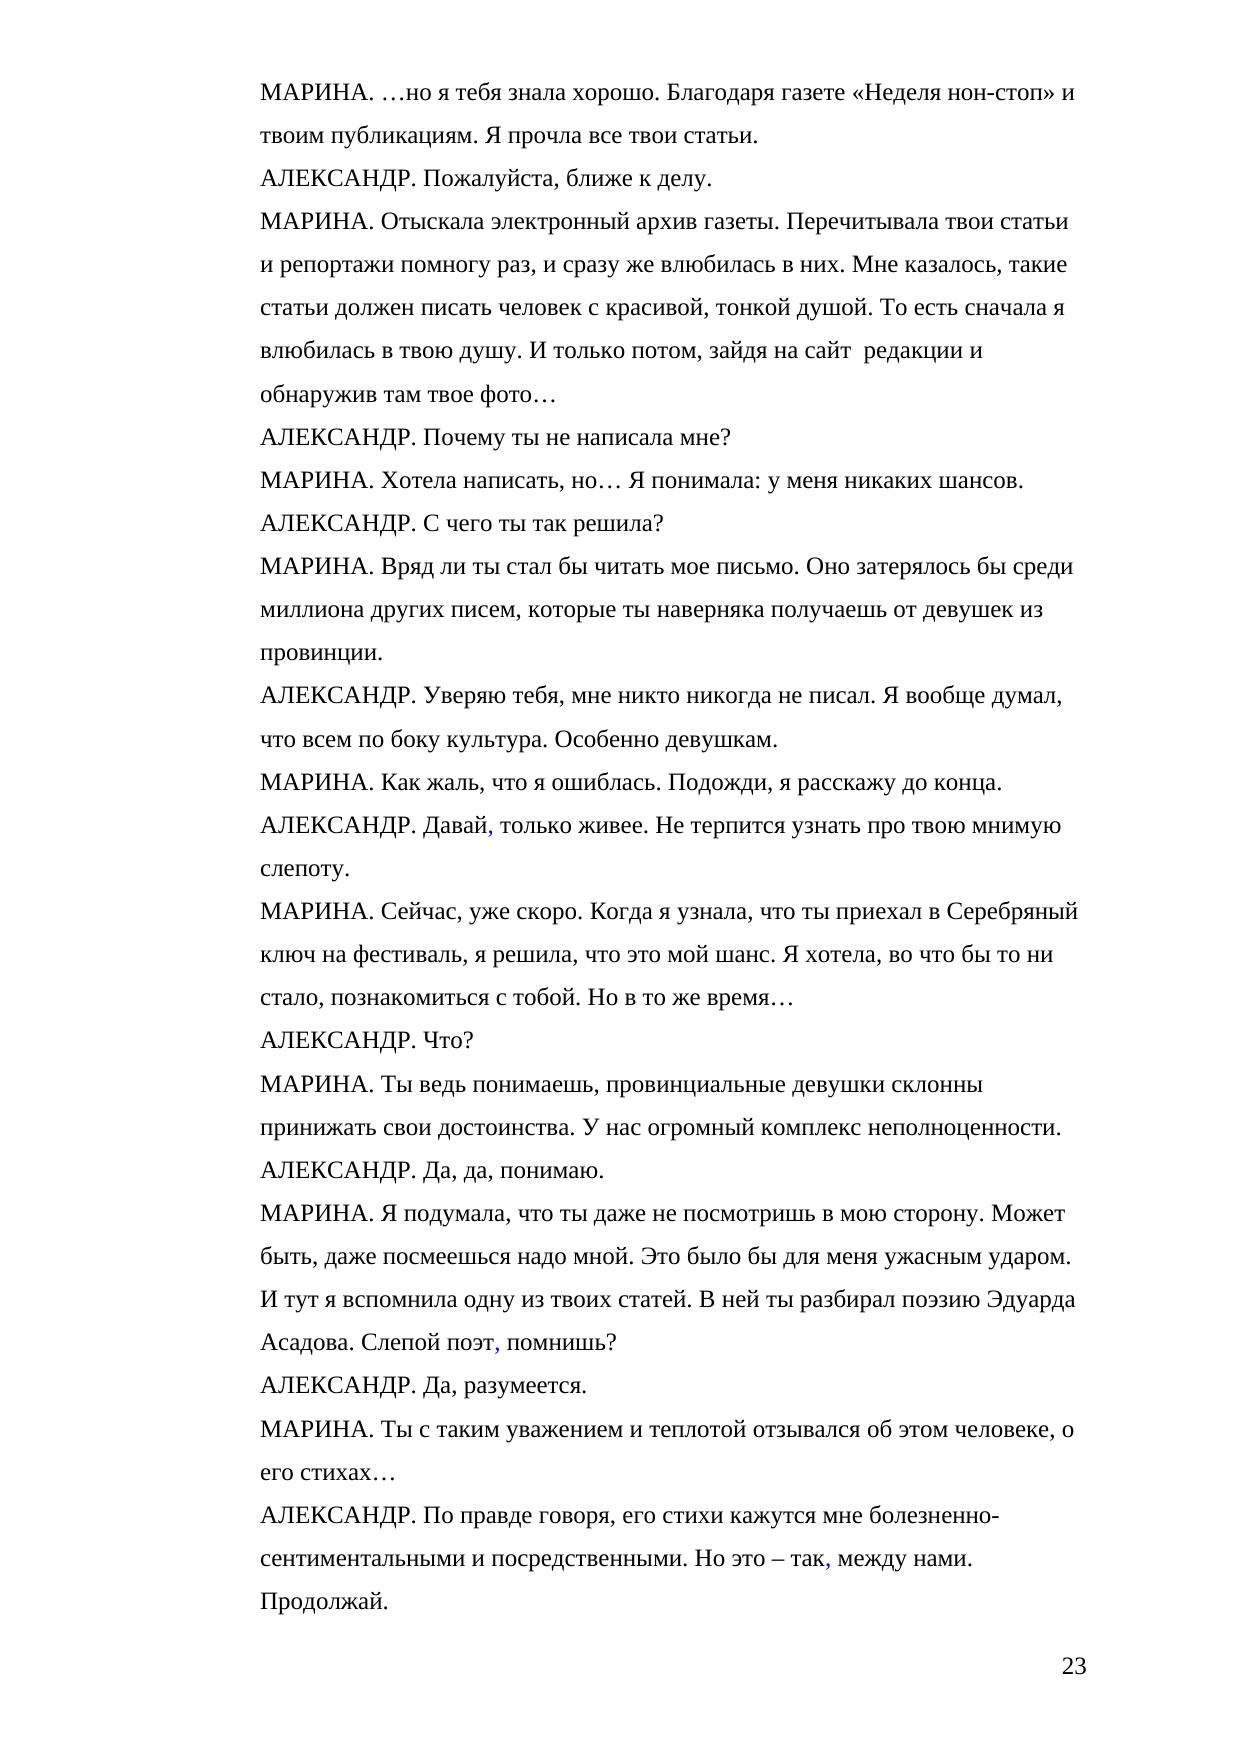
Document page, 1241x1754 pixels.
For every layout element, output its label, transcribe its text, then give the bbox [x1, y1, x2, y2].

text МАРИНА. Сейчас, уже скоро. Когда я узнала, что ты приехал в Серебряный ключ на фестиваль, я решила, что это мой шанс. Я хотела, во что бы то ни стало, познакомиться с тобой. Но в то же время… [260, 896, 1087, 1011]
text АЛЕКСАНДР. Давай, только живее. Не терпится узнать про твою мнимую слепоту. [260, 810, 1087, 882]
text АЛЕКСАНДР. С чего ты так решила? [260, 508, 1087, 537]
text МАРИНА. Я подумала, что ты даже не посмотришь в мою сторону. Может быть, даже посмеешься надо мной. Это было бы для меня ужасным ударом. И тут я вспомнила одну из твоих статей. В ней ты разбирал поэзию Эдуарда Асадова. Слепой поэт, помнишь? [260, 1198, 1087, 1356]
text АЛЕКСАНДР. По правде говоря, его стихи кажутся мне болезненно-сентиментальными и посредственными. Но это – так, между нами. Продолжай. [260, 1500, 1087, 1615]
text МАРИНА. Ты ведь понимаешь, провинциальные девушки склонны принижать свои достоинства. У нас огромный комплекс неполноценности. [260, 1069, 1087, 1141]
text МАРИНА. Вряд ли ты стал бы читать мое письмо. Оно затерялось бы среди миллиона других писем, которые ты наверняка получаешь от девушек из провинции. [260, 551, 1087, 666]
text АЛЕКСАНДР. Уверяю тебя, мне никто никогда не писал. Я вообще думал, что всем по боку культура. Особенно девушкам. [260, 681, 1087, 752]
text МАРИНА. …но я тебя знала хорошо. Благодаря газете «Неделя нон-стоп» и твоим публикациям. Я прочла все твои статьи. [260, 77, 1087, 149]
text АЛЕКСАНДР. Да, да, понимаю. [260, 1155, 1087, 1184]
text АЛЕКСАНДР. Почему ты не написала мне? [260, 422, 1087, 451]
text МАРИНА. Отыскала электронный архив газеты. Перечитывала твои статьи и репортажи помногу раз, и сразу же влюбилась в них. Мне казалось, такие статьи должен писать человек с красивой, тонкой душой. То есть сначала я влюбилась в твою душу. И только потом, зайдя на сайт редакции и обнаружив там твое фото… [260, 206, 1087, 407]
text МАРИНА. Ты с таким уважением и теплотой отзывался об этом человеке, о его стихах… [260, 1414, 1087, 1486]
text МАРИНА. Хотела написать, но… Я понимала: у меня никаких шансов. [260, 465, 1087, 494]
text АЛЕКСАНДР. Пожалуйста, ближе к делу. [260, 163, 1087, 192]
text АЛЕКСАНДР. Что? [260, 1026, 1087, 1054]
text АЛЕКСАНДР. Да, разумеется. [260, 1371, 1087, 1399]
text МАРИНА. Как жаль, что я ошиблась. Подожди, я расскажу до конца. [260, 767, 1087, 796]
